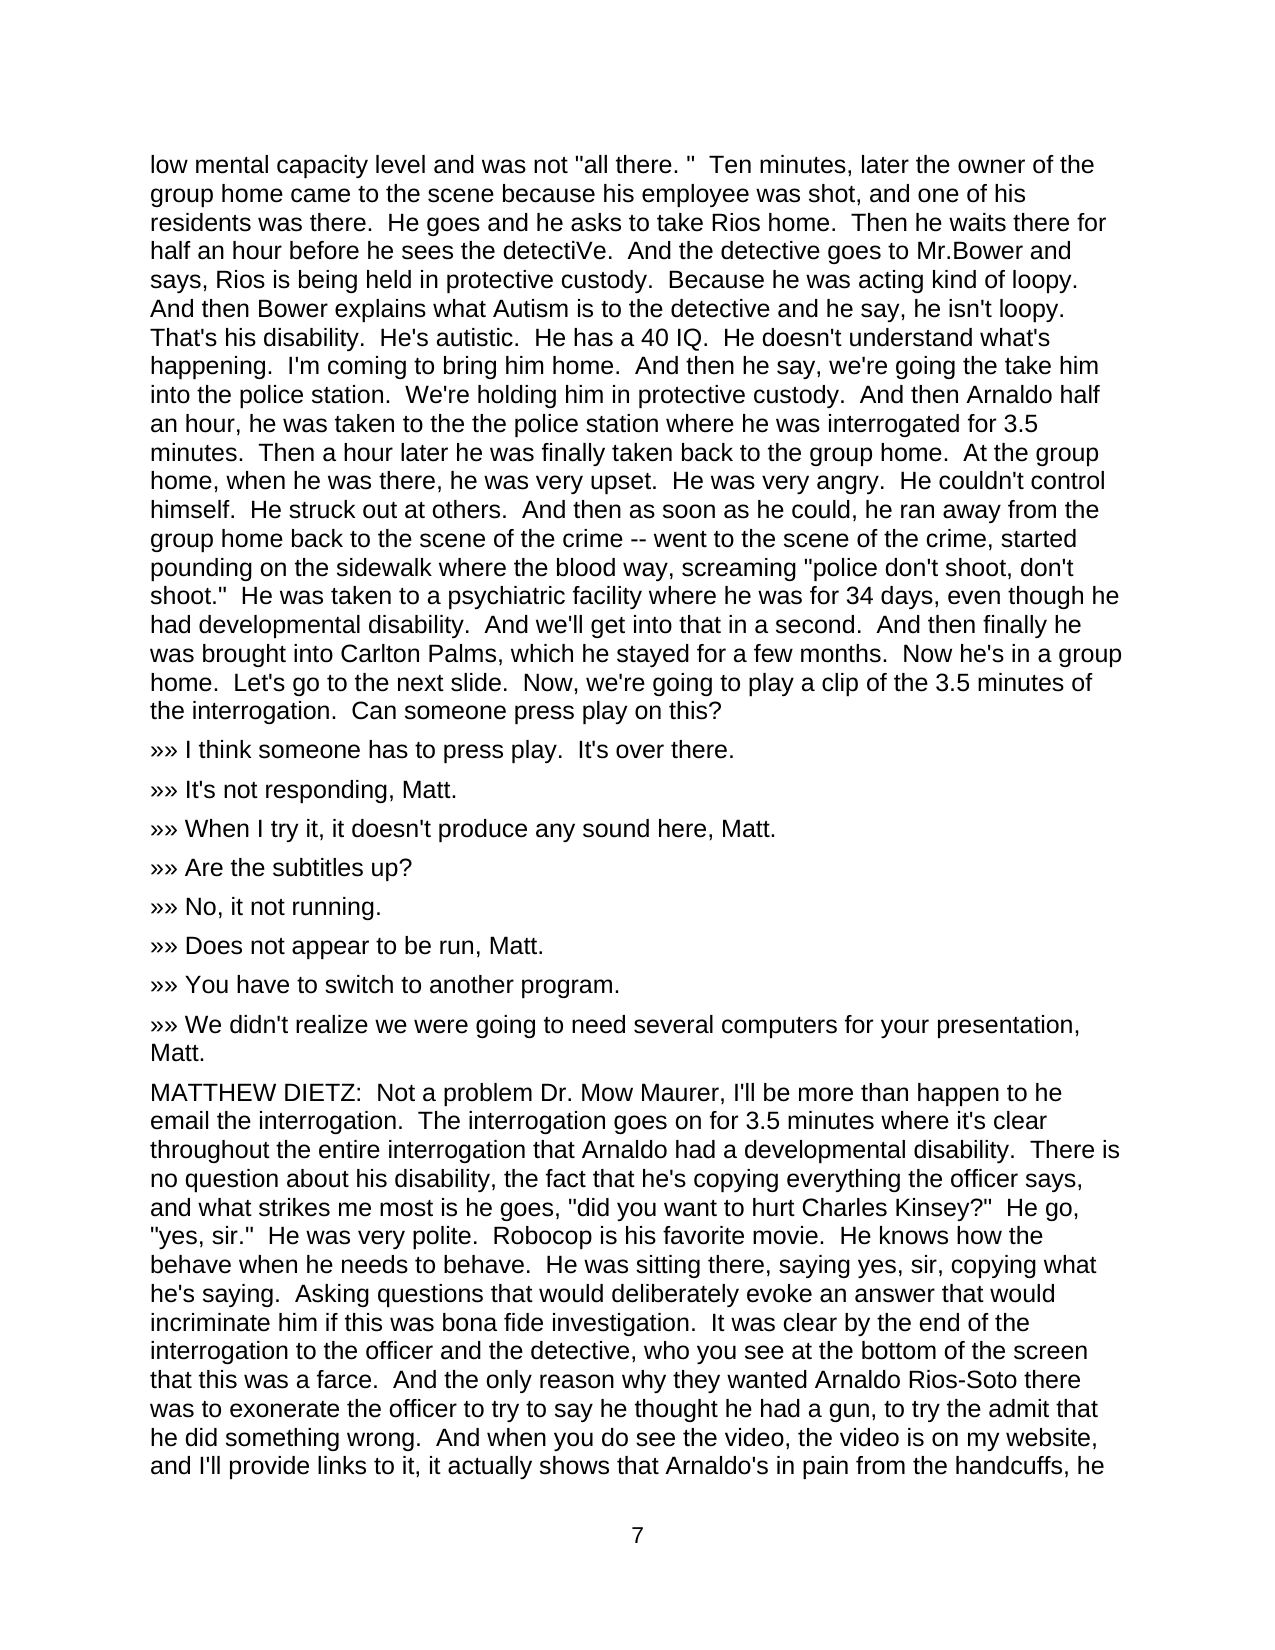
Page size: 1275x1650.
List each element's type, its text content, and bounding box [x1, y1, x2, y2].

text »» Does not appear to be run, Matt. [150, 931, 1125, 960]
text »» It's not responding, Matt. [150, 774, 1125, 803]
text »» When I try it, it doesn't produce any sound here, Matt. [150, 814, 1125, 842]
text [150, 150, 1125, 725]
text »» I think someone has to press play. It's over there. [150, 735, 1125, 764]
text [150, 1077, 1125, 1480]
text »» We didn't realize we were going to need several computers for your presentation, Matt. [150, 1009, 1125, 1067]
text »» No, it not running. [150, 892, 1125, 921]
text »» You have to switch to another program. [150, 970, 1125, 999]
text »» Are the subtitles up? [150, 853, 1125, 882]
